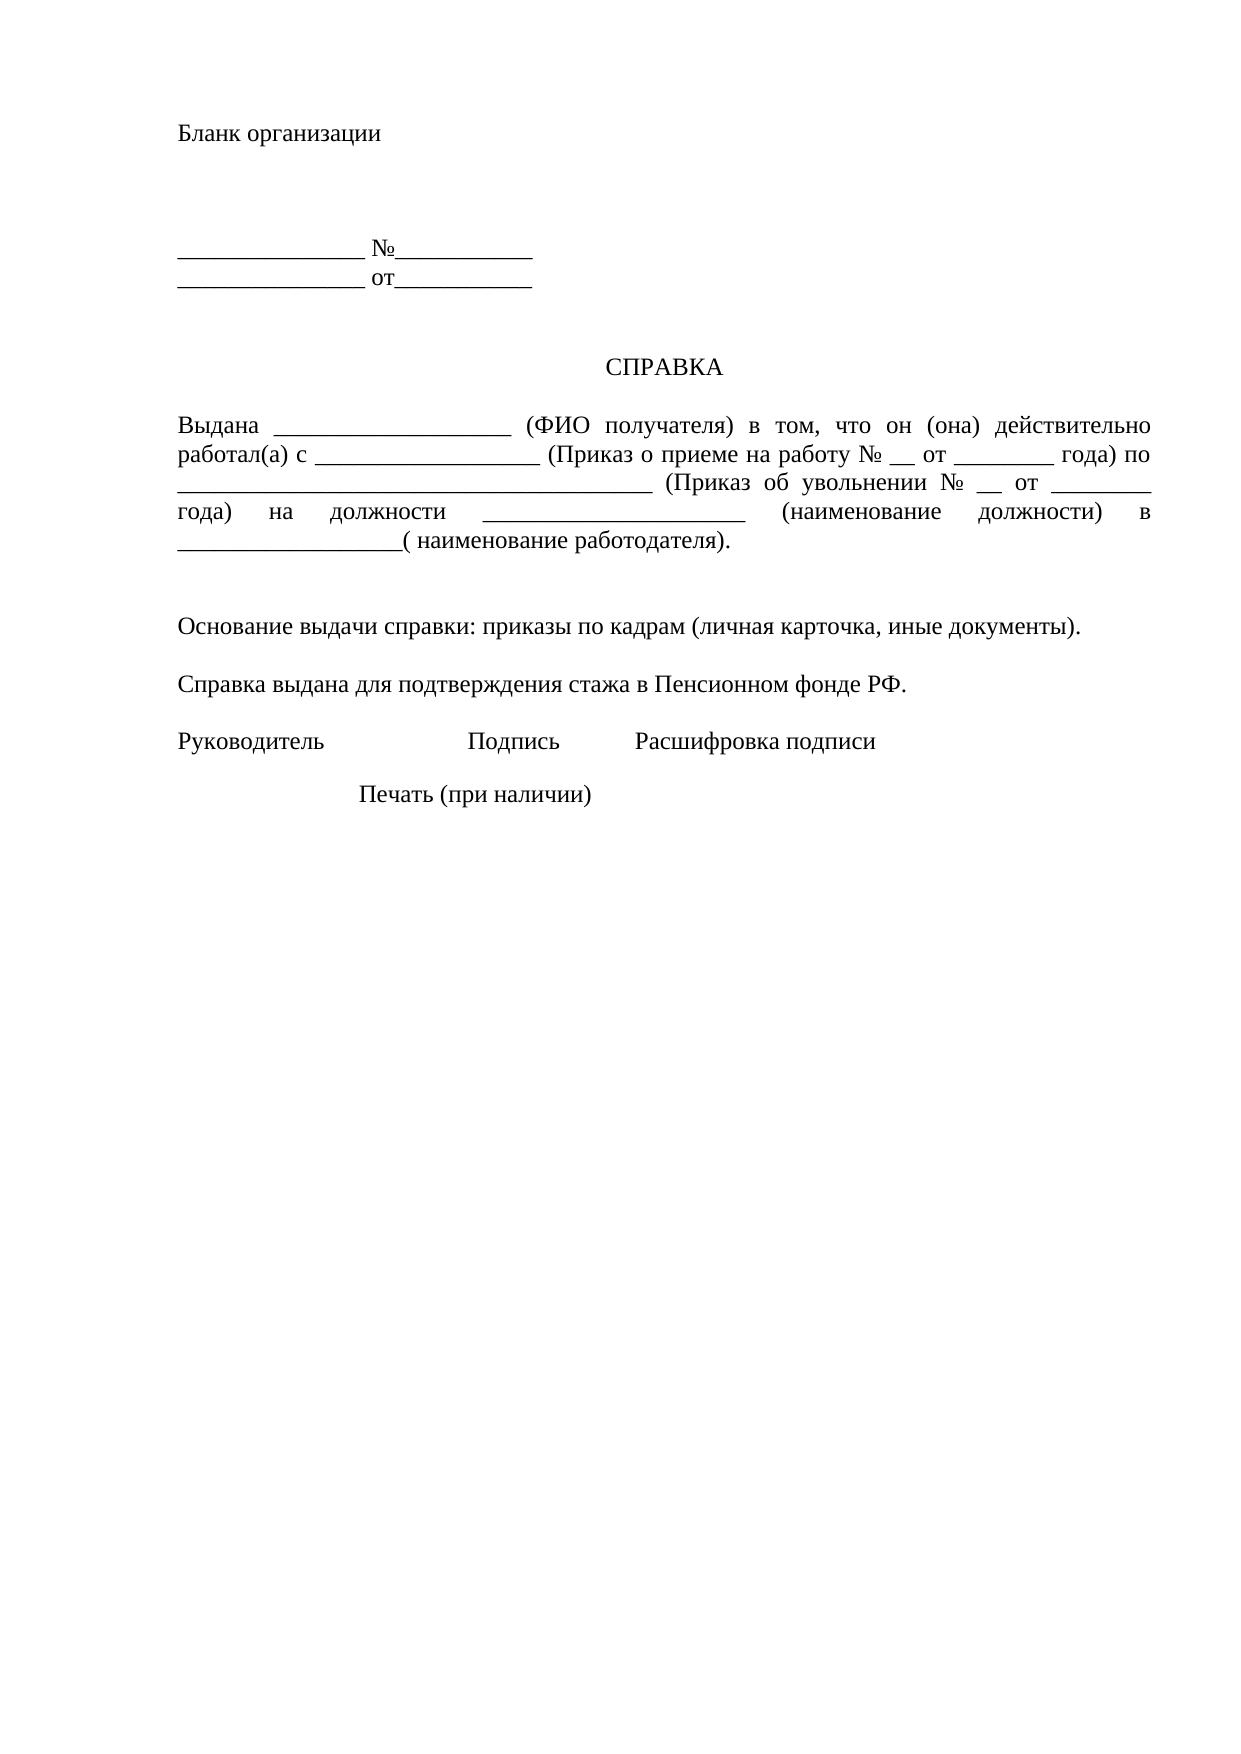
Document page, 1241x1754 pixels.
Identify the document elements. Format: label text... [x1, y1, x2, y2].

text Руководитель Подпись Расшифровка подписи [177, 726, 1152, 755]
text Бланк организации [177, 118, 1152, 147]
text _______________ №___________ [177, 233, 1152, 262]
text Печать (при наличии) [177, 779, 1152, 808]
text СПРАВКА [177, 352, 1152, 381]
text Справка выдана для подтверждения стажа в Пенсионном фонде РФ. [177, 669, 1152, 697]
text Выдана ___________________ (ФИО получателя) в том, что он (она) действительно работал(а) с __________________ (Приказ о приеме на работу № __ от ________ года) по ______________________________________ (Приказ об увольнении № __ от ________ года) на должности _____________________ (наименование должности) в __________________( наименование работодателя). [177, 410, 1152, 554]
text _______________ от___________ [177, 262, 1152, 291]
text Основание выдачи справки: приказы по кадрам (личная карточка, иные документы). [177, 611, 1152, 640]
